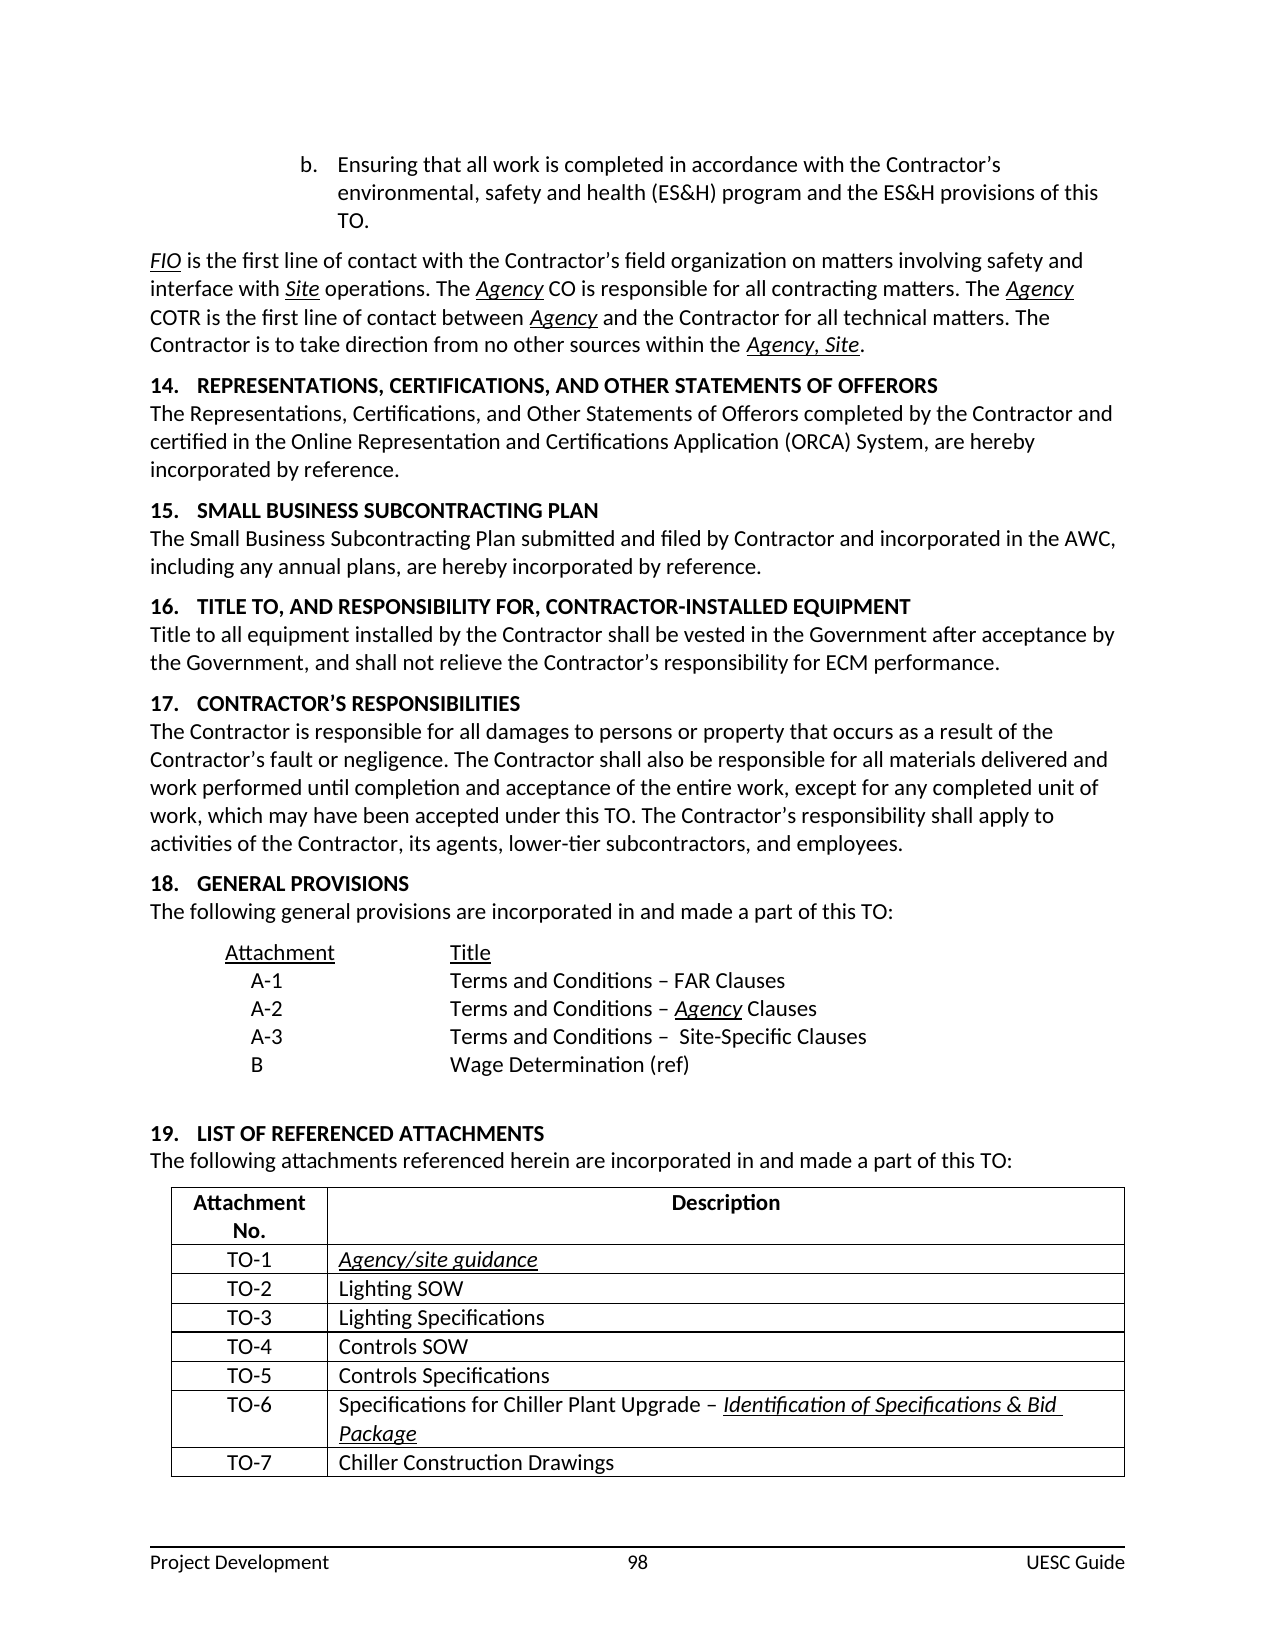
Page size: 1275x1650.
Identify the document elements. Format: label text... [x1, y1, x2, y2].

text The following attachments referenced herein are incorporated in and made a part of this TO: [150, 1147, 1125, 1175]
table_cell Agency/site guidance [328, 1245, 1124, 1273]
table_cell TO-5 [172, 1362, 327, 1389]
text 14. REPRESENTATIONS, CERTIFICATIONS, AND OTHER STATEMENTS OF OFFERORS [150, 371, 1125, 399]
text The Contractor is responsible for all damages to persons or property that occurs as a result of the Contractor’s fault or negligence. The Contractor shall also be responsible for all materials delivered and work performed until completion and acceptance of the entire work, except for any completed unit of work, which may have been accepted under this TO. The Contractor’s responsibility shall apply to activities of the Contractor, its agents, lower-tier subcontractors, and employees. [150, 717, 1125, 857]
text The following general provisions are incorporated in and made a part of this TO: [150, 897, 1125, 926]
text B Wage Determination (ref) [150, 1050, 1125, 1078]
text 18. GENERAL PROVISIONS [150, 869, 1125, 897]
table_cell TO-4 [172, 1333, 327, 1361]
table_cell Controls SOW [328, 1333, 1124, 1361]
text Attachment Title [150, 938, 1125, 966]
table_cell Chiller Construction Drawings [328, 1448, 1124, 1476]
text Title to all equipment installed by the Contractor shall be vested in the Government after acceptance by the Government, and shall not relieve the Contractor’s responsibility for ECM performance. [150, 620, 1125, 676]
text 17. CONTRACTOR’S RESPONSIBILITIES [150, 689, 1125, 717]
text A-1 Terms and Conditions – FAR Clauses [150, 966, 1125, 994]
text 16. TITLE TO, AND RESPONSIBILITY FOR, CONTRACTOR-INSTALLED EQUIPMENT [150, 592, 1125, 620]
table_cell TO-2 [172, 1274, 327, 1302]
text A-2 Terms and Conditions – Agency Clauses [150, 994, 1125, 1022]
text The Representations, Certifications, and Other Statements of Offerors completed by the Contractor and certified in the Online Representation and Certifications Application (ORCA) System, are hereby incorporated by reference. [150, 399, 1125, 483]
table_cell Lighting SOW [328, 1274, 1124, 1302]
table_cell TO-7 [172, 1448, 327, 1476]
table_cell TO-6 [172, 1391, 327, 1447]
table_header Description [328, 1188, 1124, 1244]
text 19. LIST OF REFERENCED ATTACHMENTS [150, 1119, 1125, 1147]
table_cell Lighting Specifications [328, 1304, 1124, 1331]
table_cell TO-3 [172, 1304, 327, 1331]
text A-3 Terms and Conditions – Site-Specific Clauses [150, 1022, 1125, 1050]
text The Small Business Subcontracting Plan submitted and filed by Contractor and incorporated in the AWC, including any annual plans, are hereby incorporated by reference. [150, 524, 1125, 580]
table_cell Specifications for Chiller Plant Upgrade – Identification of Specifications & Bid Package [328, 1391, 1124, 1447]
text 15. SMALL BUSINESS SUBCONTRACTING PLAN [150, 496, 1125, 524]
table_cell Controls Specifications [328, 1362, 1124, 1389]
text FIO is the first line of contact with the Contractor’s field organization on matters involving safety and interface with Site operations. The Agency CO is responsible for all contracting matters. The Agency COTR is the first line of contact between Agency and the Contractor for all technical matters. The Contractor is to take direction from no other sources within the Agency, Site. [150, 247, 1125, 359]
table_header Attachment No. [172, 1188, 327, 1244]
list Ensuring that all work is completed in accordance with the Contractor’s environmental, safety and health (ES&H) program and the ES&H provisions of this TO. [300, 150, 1125, 234]
table_cell TO-1 [172, 1245, 327, 1273]
